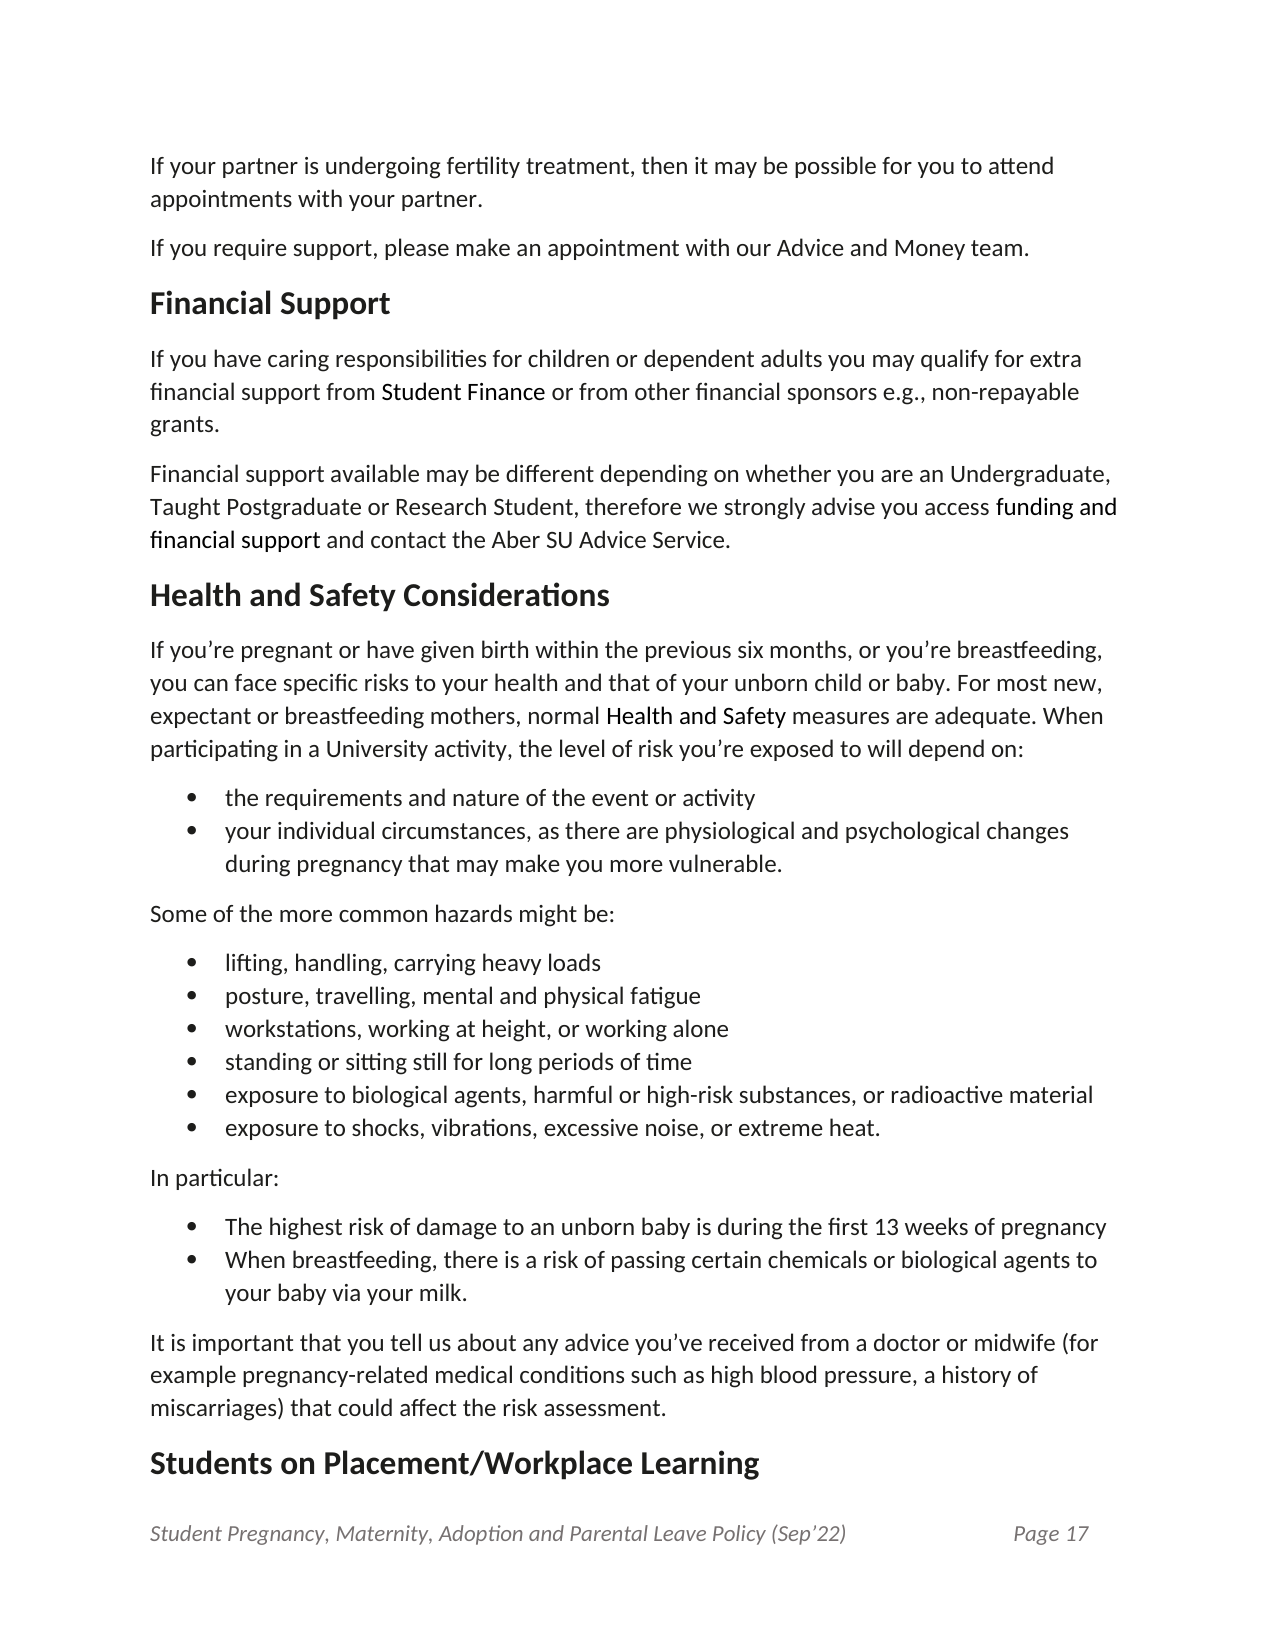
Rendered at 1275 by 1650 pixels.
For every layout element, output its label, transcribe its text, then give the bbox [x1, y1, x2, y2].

list your individual circumstances, as there are physiological and psychological changes during pregnancy that may make you more vulnerable. [187, 815, 1125, 879]
text In particular: [150, 1162, 1125, 1192]
list exposure to biological agents, harmful or high-risk substances, or radioactive material [187, 1079, 1125, 1110]
text Health and Safety Considerations [150, 573, 1125, 614]
text Financial Support [150, 282, 1125, 323]
text Some of the more common hazards might be: [150, 898, 1125, 928]
list lifting, handling, carrying heavy loads [187, 947, 1125, 978]
list exposure to shocks, vibrations, excessive noise, or extreme heat. [187, 1112, 1125, 1143]
list workstations, working at height, or working alone [187, 1013, 1125, 1044]
text If you’re pregnant or have given birth within the previous six months, or you’re breastfeeding, you can face specific risks to your health and that of your unborn child or baby. For most new, expectant or breastfeeding mothers, normal Health and Safety measures are adequate. When participating in a University activity, the level of risk you’re exposed to will depend on: [150, 634, 1125, 763]
text It is important that you tell us about any advice you’ve received from a doctor or midwife (for example pregnancy-related medical conditions such as high blood pressure, a history of miscarriages) that could affect the risk assessment. [150, 1327, 1125, 1423]
text If you have caring responsibilities for children or dependent adults you may qualify for extra financial support from Student Finance or from other financial sponsors e.g., non-repayable grants. [150, 343, 1125, 439]
list The highest risk of damage to an unborn baby is during the first 13 weeks of pregnancy [187, 1211, 1125, 1242]
text If your partner is undergoing fertility treatment, then it may be possible for you to attend appointments with your partner. [150, 150, 1125, 213]
text If you require support, please make an appointment with our Advice and Money team. [150, 232, 1125, 263]
text Financial support available may be different depending on whether you are an Undergraduate, Taught Postgraduate or Research Student, therefore we strongly advise you access funding and financial support and contact the Aber SU Advice Service. [150, 458, 1125, 554]
list the requirements and nature of the event or activity [187, 782, 1125, 813]
list posture, travelling, mental and physical fatigue [187, 980, 1125, 1011]
list standing or sitting still for long periods of time [187, 1046, 1125, 1077]
list When breastfeeding, there is a risk of passing certain chemicals or biological agents to your baby via your milk. [187, 1244, 1125, 1308]
text Students on Placement/Workplace Learning [150, 1442, 1125, 1483]
